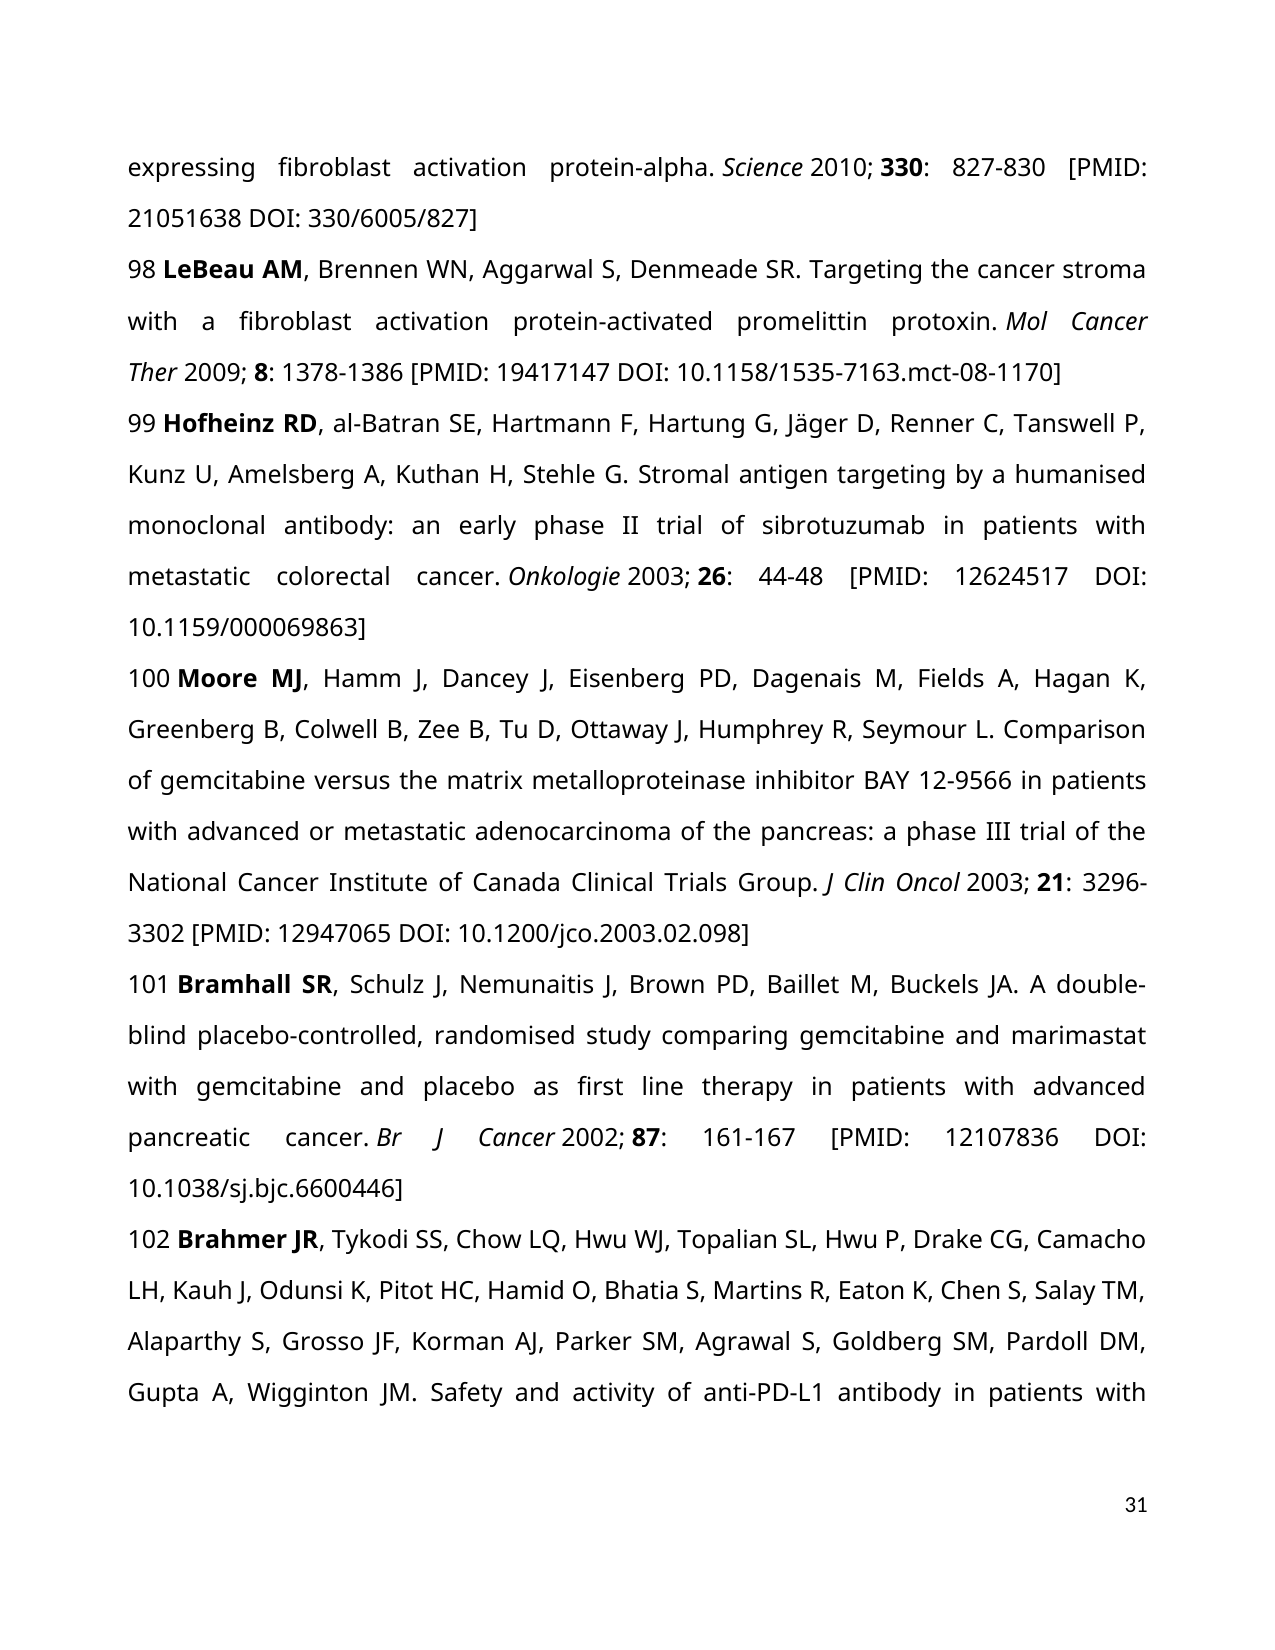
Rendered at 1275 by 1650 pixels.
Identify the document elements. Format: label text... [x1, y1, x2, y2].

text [127, 150, 1147, 235]
text 101 Bramhall SR, Schulz J, Nemunaitis J, Brown PD, Baillet M, Buckels JA. A double-blind placebo-controlled, randomised study comparing gemcitabine and marimastat with gemcitabine and placebo as first line therapy in patients with advanced pancreatic cancer. Br J Cancer 2002; 87: 161-167 [PMID: 12107836 DOI: 10.1038/sj.bjc.6600446] [127, 967, 1147, 1205]
text 100 Moore MJ, Hamm J, Dancey J, Eisenberg PD, Dagenais M, Fields A, Hagan K, Greenberg B, Colwell B, Zee B, Tu D, Ottaway J, Humphrey R, Seymour L. Comparison of gemcitabine versus the matrix metalloproteinase inhibitor BAY 12-9566 in patients with advanced or metastatic adenocarcinoma of the pancreas: a phase III trial of the National Cancer Institute of Canada Clinical Trials Group. J Clin Oncol 2003; 21: 3296-3302 [PMID: 12947065 DOI: 10.1200/jco.2003.02.098] [127, 660, 1147, 950]
text 98 LeBeau AM, Brennen WN, Aggarwal S, Denmeade SR. Targeting the cancer stroma with a fibroblast activation protein-activated promelittin protoxin. Mol Cancer Ther 2009; 8: 1378-1386 [PMID: 19417147 DOI: 10.1158/1535-7163.mct-08-1170] [127, 252, 1147, 388]
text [127, 1222, 1147, 1409]
text 99 Hofheinz RD, al-Batran SE, Hartmann F, Hartung G, Jäger D, Renner C, Tanswell P, Kunz U, Amelsberg A, Kuthan H, Stehle G. Stromal antigen targeting by a humanised monoclonal antibody: an early phase II trial of sibrotuzumab in patients with metastatic colorectal cancer. Onkologie 2003; 26: 44-48 [PMID: 12624517 DOI: 10.1159/000069863] [127, 405, 1147, 643]
